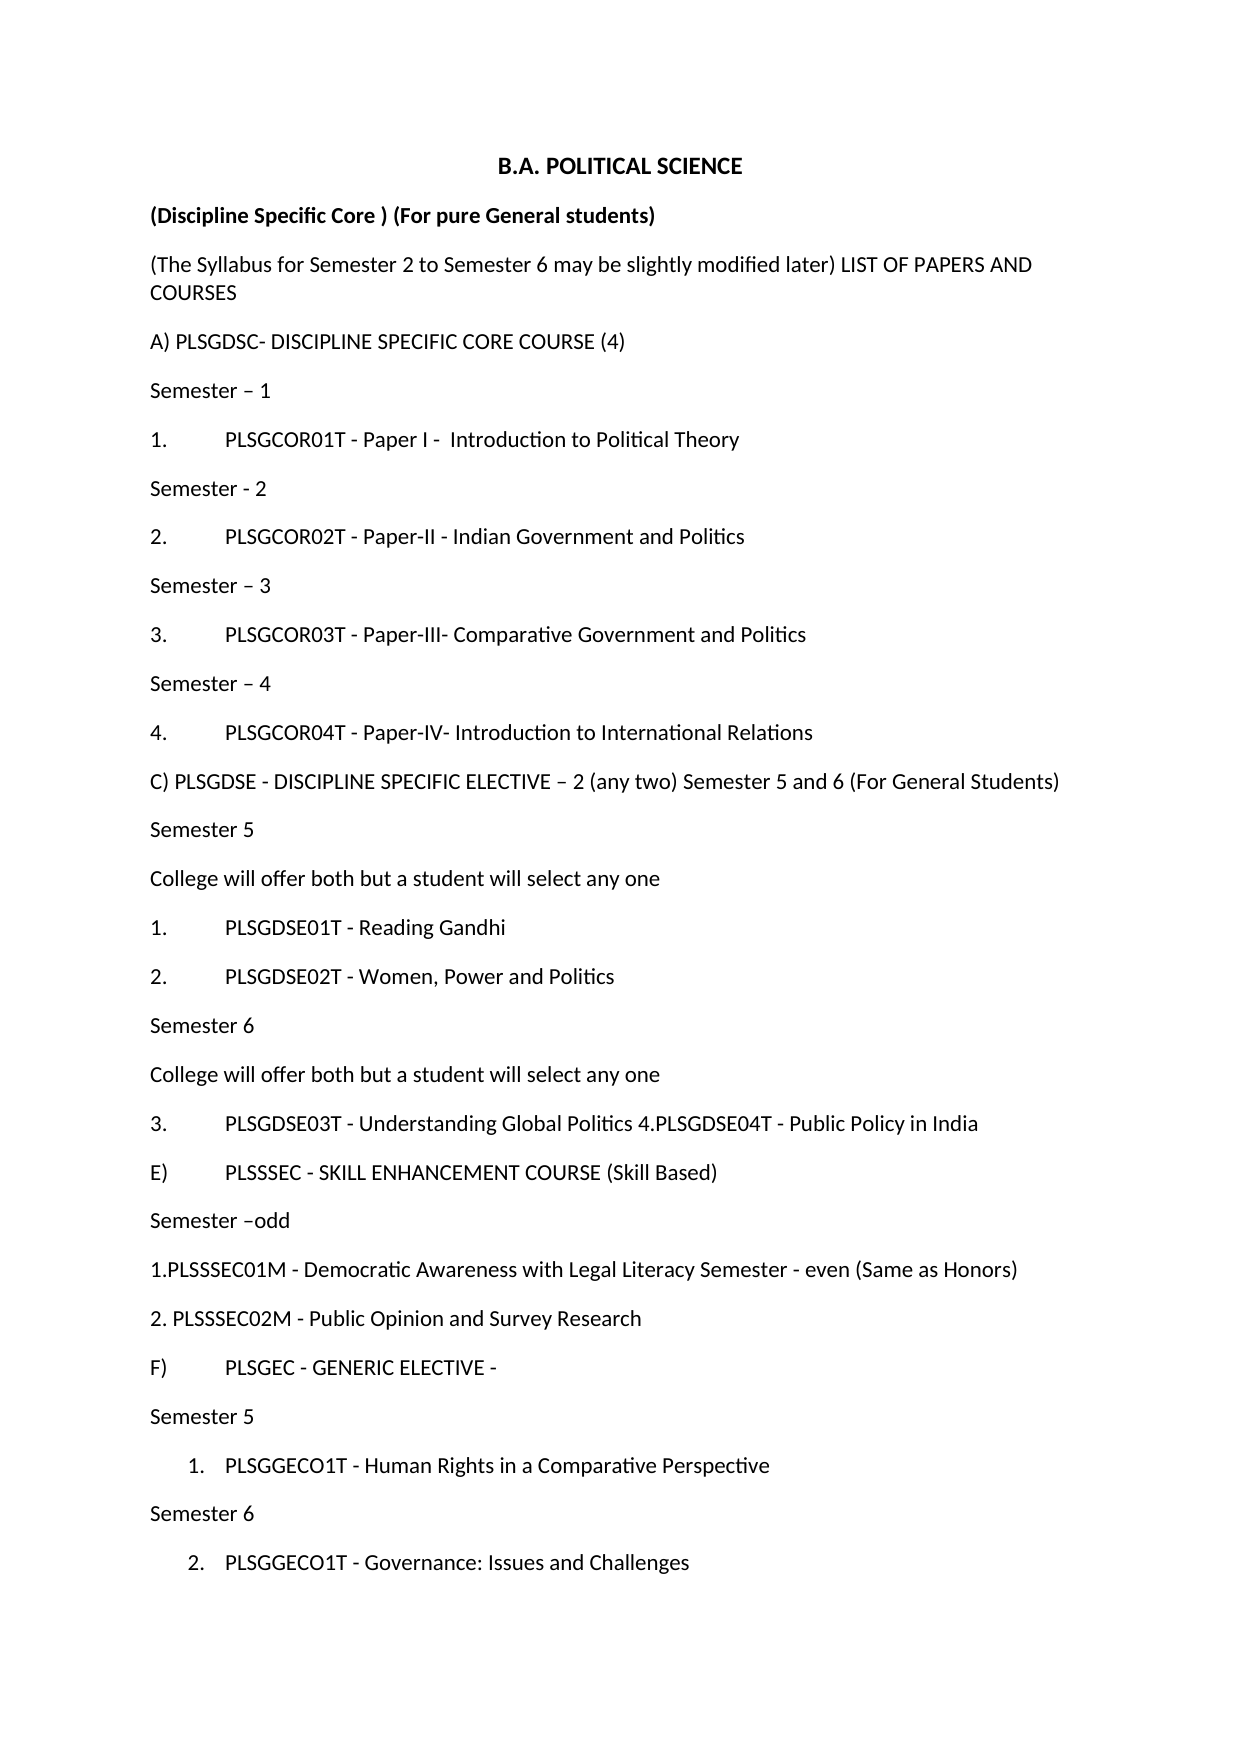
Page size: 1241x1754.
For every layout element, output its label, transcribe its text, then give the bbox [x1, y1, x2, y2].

text 4. PLSGCOR04T - Paper-IV- Introduction to International Relations [150, 718, 1090, 746]
text Semester 6 [150, 1011, 1090, 1039]
text 3. PLSGDSE03T - Understanding Global Politics 4.PLSGDSE04T - Public Policy in India [150, 1109, 1090, 1137]
text B.A. POLITICAL SCIENCE [150, 150, 1090, 181]
text 3. PLSGCOR03T - Paper-III- Comparative Government and Politics [150, 620, 1090, 648]
text E) PLSSSEC - SKILL ENHANCEMENT COURSE (Skill Based) [150, 1158, 1090, 1186]
text A) PLSGDSC- DISCIPLINE SPECIFIC CORE COURSE (4) [150, 327, 1090, 355]
text 1. PLSGCOR01T - Paper I - Introduction to Political Theory [150, 425, 1090, 453]
text Semester – 1 [150, 376, 1090, 404]
text Semester 5 [150, 816, 1090, 844]
text Semester –odd [150, 1206, 1090, 1234]
text C) PLSGDSE - DISCIPLINE SPECIFIC ELECTIVE – 2 (any two) Semester 5 and 6 (For General Students) [150, 767, 1090, 795]
text (Discipline Specific Core ) (For pure General students) [150, 201, 1090, 229]
text Semester - 2 [150, 474, 1090, 502]
text F) PLSGEC - GENERIC ELECTIVE - [150, 1353, 1090, 1381]
list PLSGGECO1T - Governance: Issues and Challenges [187, 1548, 1090, 1576]
text Semester – 3 [150, 571, 1090, 599]
text 2. PLSGCOR02T - Paper-II - Indian Government and Politics [150, 522, 1090, 551]
text Semester 5 [150, 1402, 1090, 1430]
text 1.PLSSSEC01M - Democratic Awareness with Legal Literacy Semester - even (Same as Honors) [150, 1255, 1090, 1283]
text College will offer both but a student will select any one [150, 1060, 1090, 1088]
text 2. PLSSSEC02M - Public Opinion and Survey Research [150, 1304, 1090, 1332]
text 2. PLSGDSE02T - Women, Power and Politics [150, 962, 1090, 990]
text Semester 6 [150, 1499, 1090, 1528]
text Semester – 4 [150, 669, 1090, 697]
text (The Syllabus for Semester 2 to Semester 6 may be slightly modified later) LIST OF PAPERS AND COURSES [150, 250, 1090, 306]
text College will offer both but a student will select any one [150, 864, 1090, 892]
list PLSGGECO1T - Human Rights in a Comparative Perspective [187, 1451, 1090, 1479]
text 1. PLSGDSE01T - Reading Gandhi [150, 913, 1090, 941]
